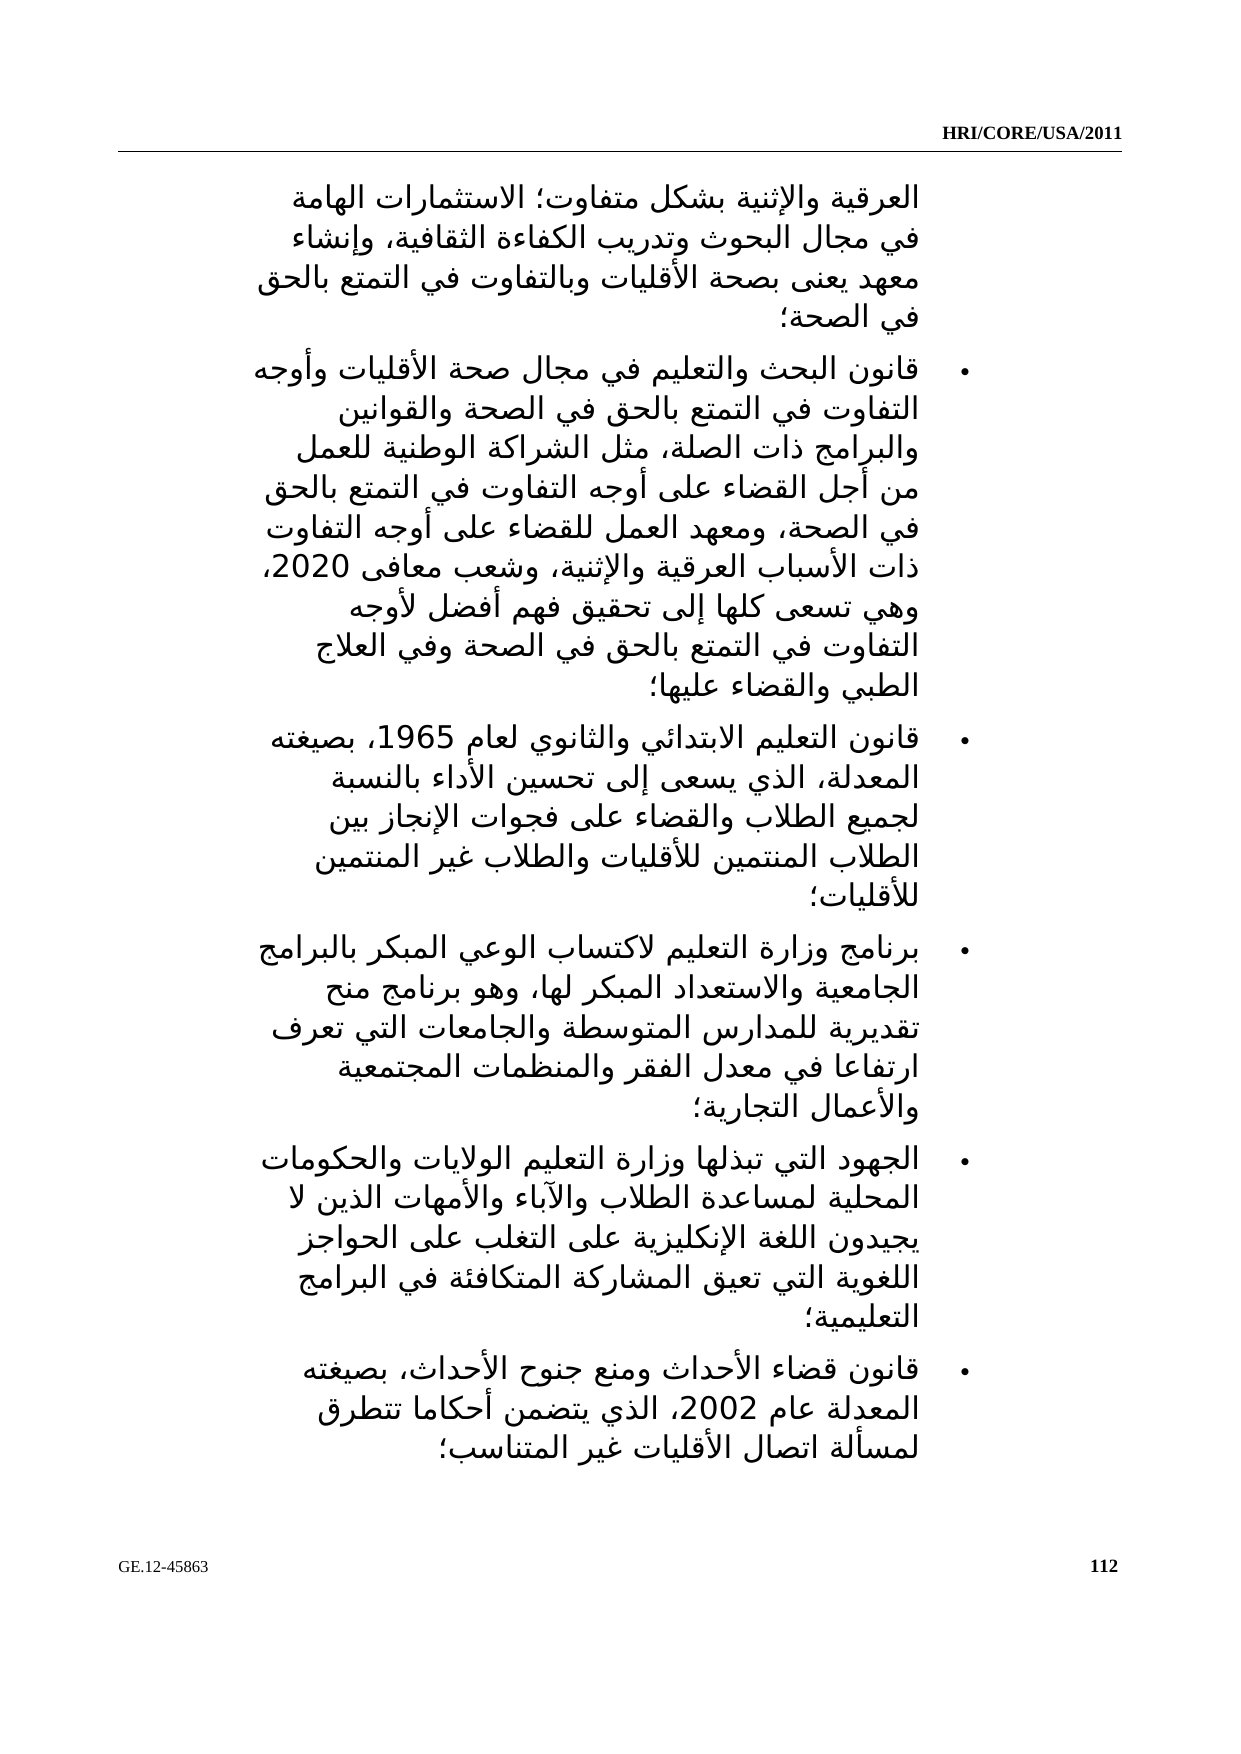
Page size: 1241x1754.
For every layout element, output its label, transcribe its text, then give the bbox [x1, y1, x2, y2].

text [248, 177, 961, 336]
text قانون البحث والتعليم في مجال صحة الأقليات وأوجه التفاوت في التمتع بالحق في الصحة والقوانين والبرامج ذات الصلة، مثل الشراكة الوطنية للعمل من أجل القضاء على أوجه التفاوت في التمتع بالحق في الصحة، ومعهد العمل للقضاء على أوجه التفاوت ذات الأسباب العرقية والإثنية، وشعب معافى 2020، وهي تسعى كلها إلى تحقيق فهم أفضل لأوجه التفاوت في التمتع بالحق في الصحة وفي العلاج الطبي والقضاء عليها؛ [248, 348, 961, 704]
text قانون التعليم الابتدائي والثانوي لعام 1965، بصيغته المعدلة، الذي يسعى إلى تحسين الأداء بالنسبة لجميع الطلاب والقضاء على فجوات الإنجاز بين الطلاب المنتمين للأقليات والطلاب غير المنتمين للأقليات؛ [248, 717, 961, 915]
text برنامج وزارة التعليم لاكتساب الوعي المبكر بالبرامج الجامعية والاستعداد المبكر لها، وهو برنامج منح تقديرية للمدارس المتوسطة والجامعات التي تعرف ارتفاعا في معدل الفقر والمنظمات المجتمعية والأعمال التجارية؛ [248, 927, 961, 1125]
text الجهود التي تبذلها وزارة التعليم الولايات والحكومات المحلية لمساعدة الطلاب والآباء والأمهات الذين لا يجيدون اللغة الإنكليزية على التغلب على الحواجز اللغوية التي تعيق المشاركة المتكافئة في البرامج التعليمية؛ [248, 1138, 961, 1336]
text قانون قضاء الأحداث ومنع جنوح الأحداث، بصيغته المعدلة عام 2002، الذي يتضمن أحكاما تتطرق لمسألة اتصال الأقليات غير المتناسب؛ [248, 1348, 961, 1467]
